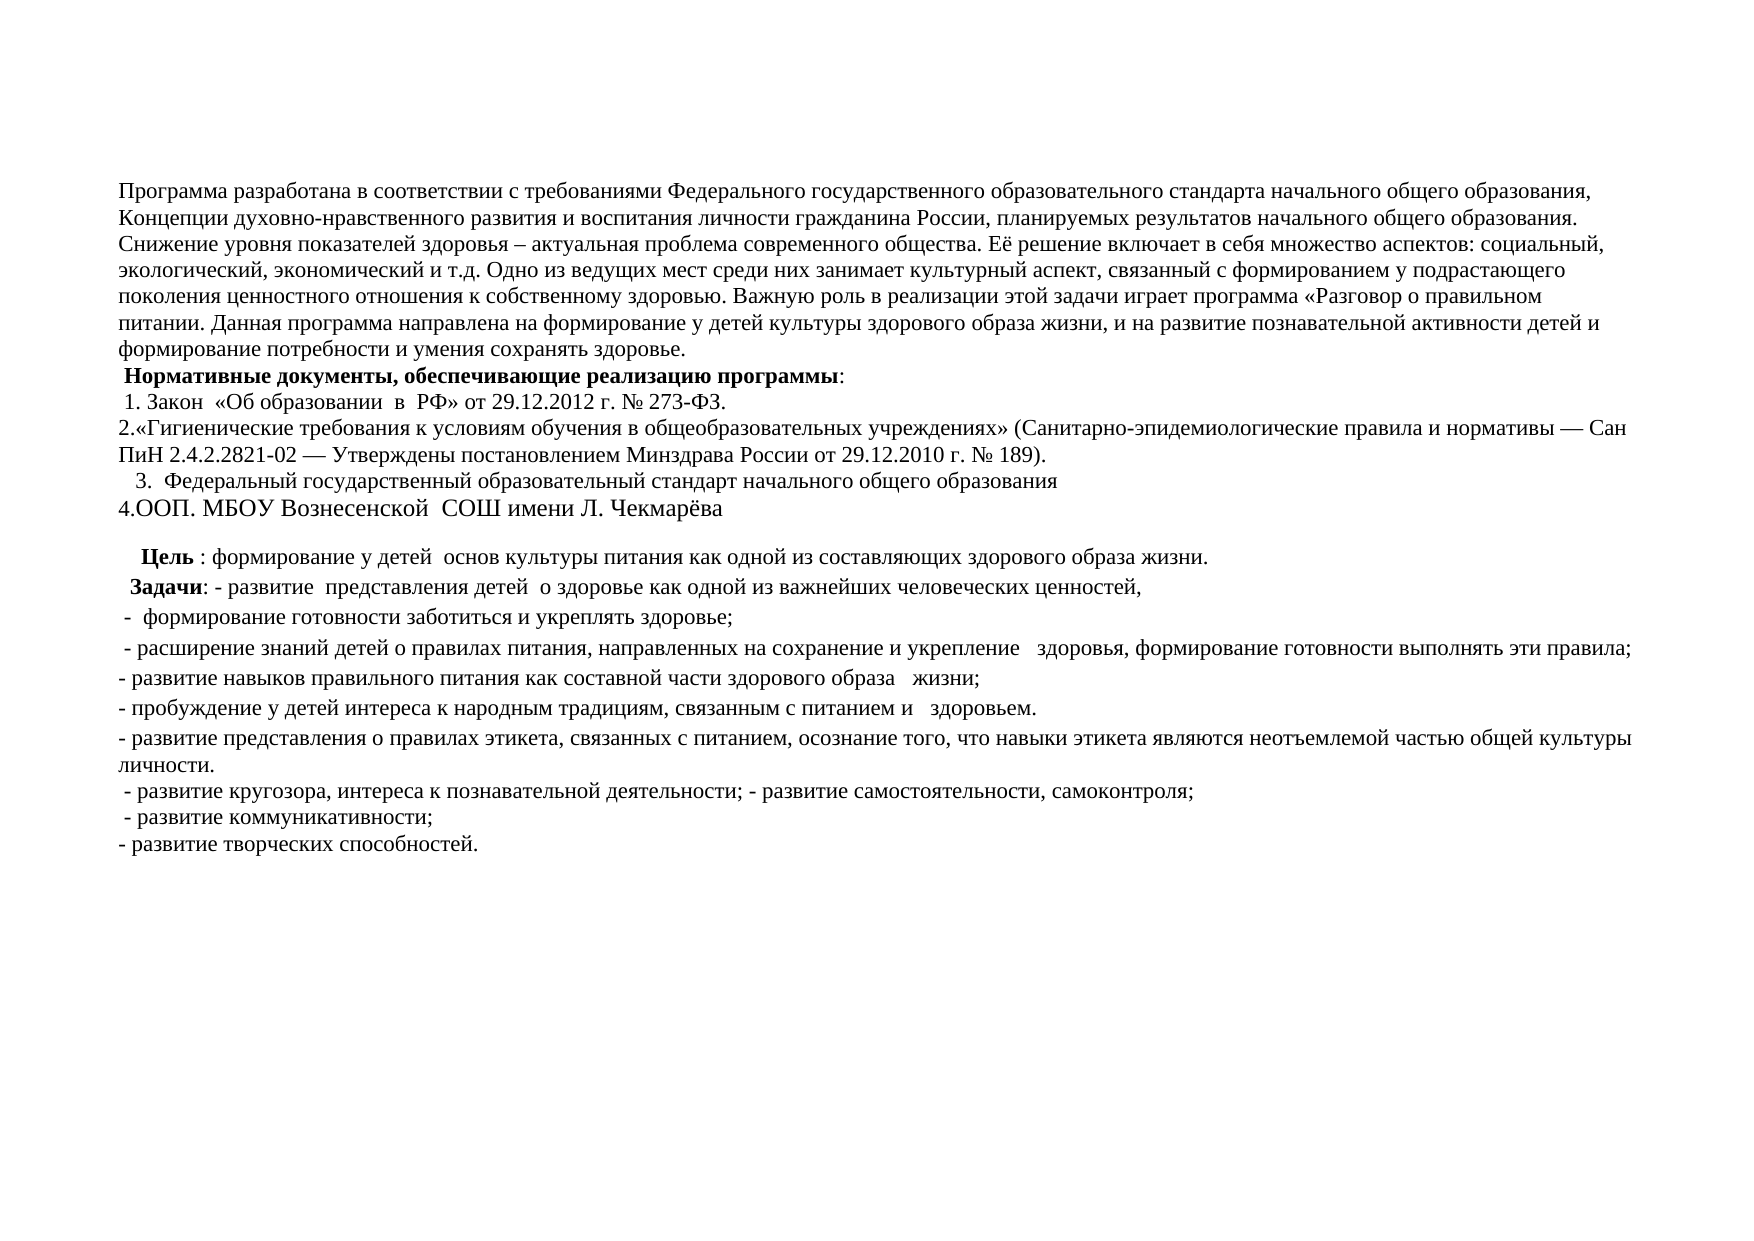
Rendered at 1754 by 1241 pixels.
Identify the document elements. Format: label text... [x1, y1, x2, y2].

text Задачи: - развитие представления детей о здоровье как одной из важнейших человеческих ценностей, [118, 573, 1636, 599]
text Программа разработана в соответствии с требованиями Федерального государственного образовательного стандарта начального общего образования, Концепции духовно-нравственного развития и воспитания личности гражданина России, планируемых результатов начального общего образования. Снижение уровня показателей здоровья – актуальная проблема современного общества. Её решение включает в себя множество аспектов: социальный, экологический, экономический и т.д. Одно из ведущих мест среди них занимает культурный аспект, связанный с формированием у подрастающего поколения ценностного отношения к собственному здоровью. Важную роль в реализации этой задачи играет программа «Разговор о правильном питании. Данная программа направлена на формирование у детей культуры здорового образа жизни, и на развитие познавательной активности детей и формирование потребности и умения сохранять здоровье. [118, 177, 1636, 362]
text - развитие творческих способностей. [118, 830, 1636, 856]
text - развитие кругозора, интереса к познавательной деятельности; - развитие самостоятельности, самоконтроля; [118, 777, 1636, 803]
text 2.«Гигиенические требования к условиям обучения в общеобразовательных учреждениях» (Санитарно-эпидемиологические правила и нормативы — Сан ПиН 2.4.2.2821-02 — Утверждены постановлением Минздрава России от 29.12.2010 г. № 189). [118, 414, 1636, 467]
text 3. Федеральный государственный образовательный стандарт начального общего образования [118, 467, 1636, 493]
text - пробуждение у детей интереса к народным традициям, связанным с питанием и здоровьем. [118, 694, 1636, 720]
text Цель : формирование у детей основ культуры питания как одной из составляющих здорового образа жизни. [118, 543, 1636, 569]
text - развитие представления о правилах этикета, связанных с питанием, осознание того, что навыки этикета являются неотъемлемой частью общей культуры личности. [118, 724, 1636, 777]
text - развитие коммуникативности; [118, 803, 1636, 830]
text 4.ООП. МБОУ Вознесенской СОШ имени Л. Чекмарёва [118, 493, 1636, 522]
text 1. Закон «Об образовании в РФ» от 29.12.2012 г. № 273-ФЗ. [118, 388, 1636, 414]
text - расширение знаний детей о правилах питания, направленных на сохранение и укрепление здоровья, формирование готовности выполнять эти правила; - развитие навыков правильного питания как составной части здорового образа жизни; [118, 634, 1636, 690]
text - формирование готовности заботиться и укреплять здоровье; [118, 603, 1636, 630]
text Нормативные документы, обеспечивающие реализацию программы: [118, 362, 1636, 388]
